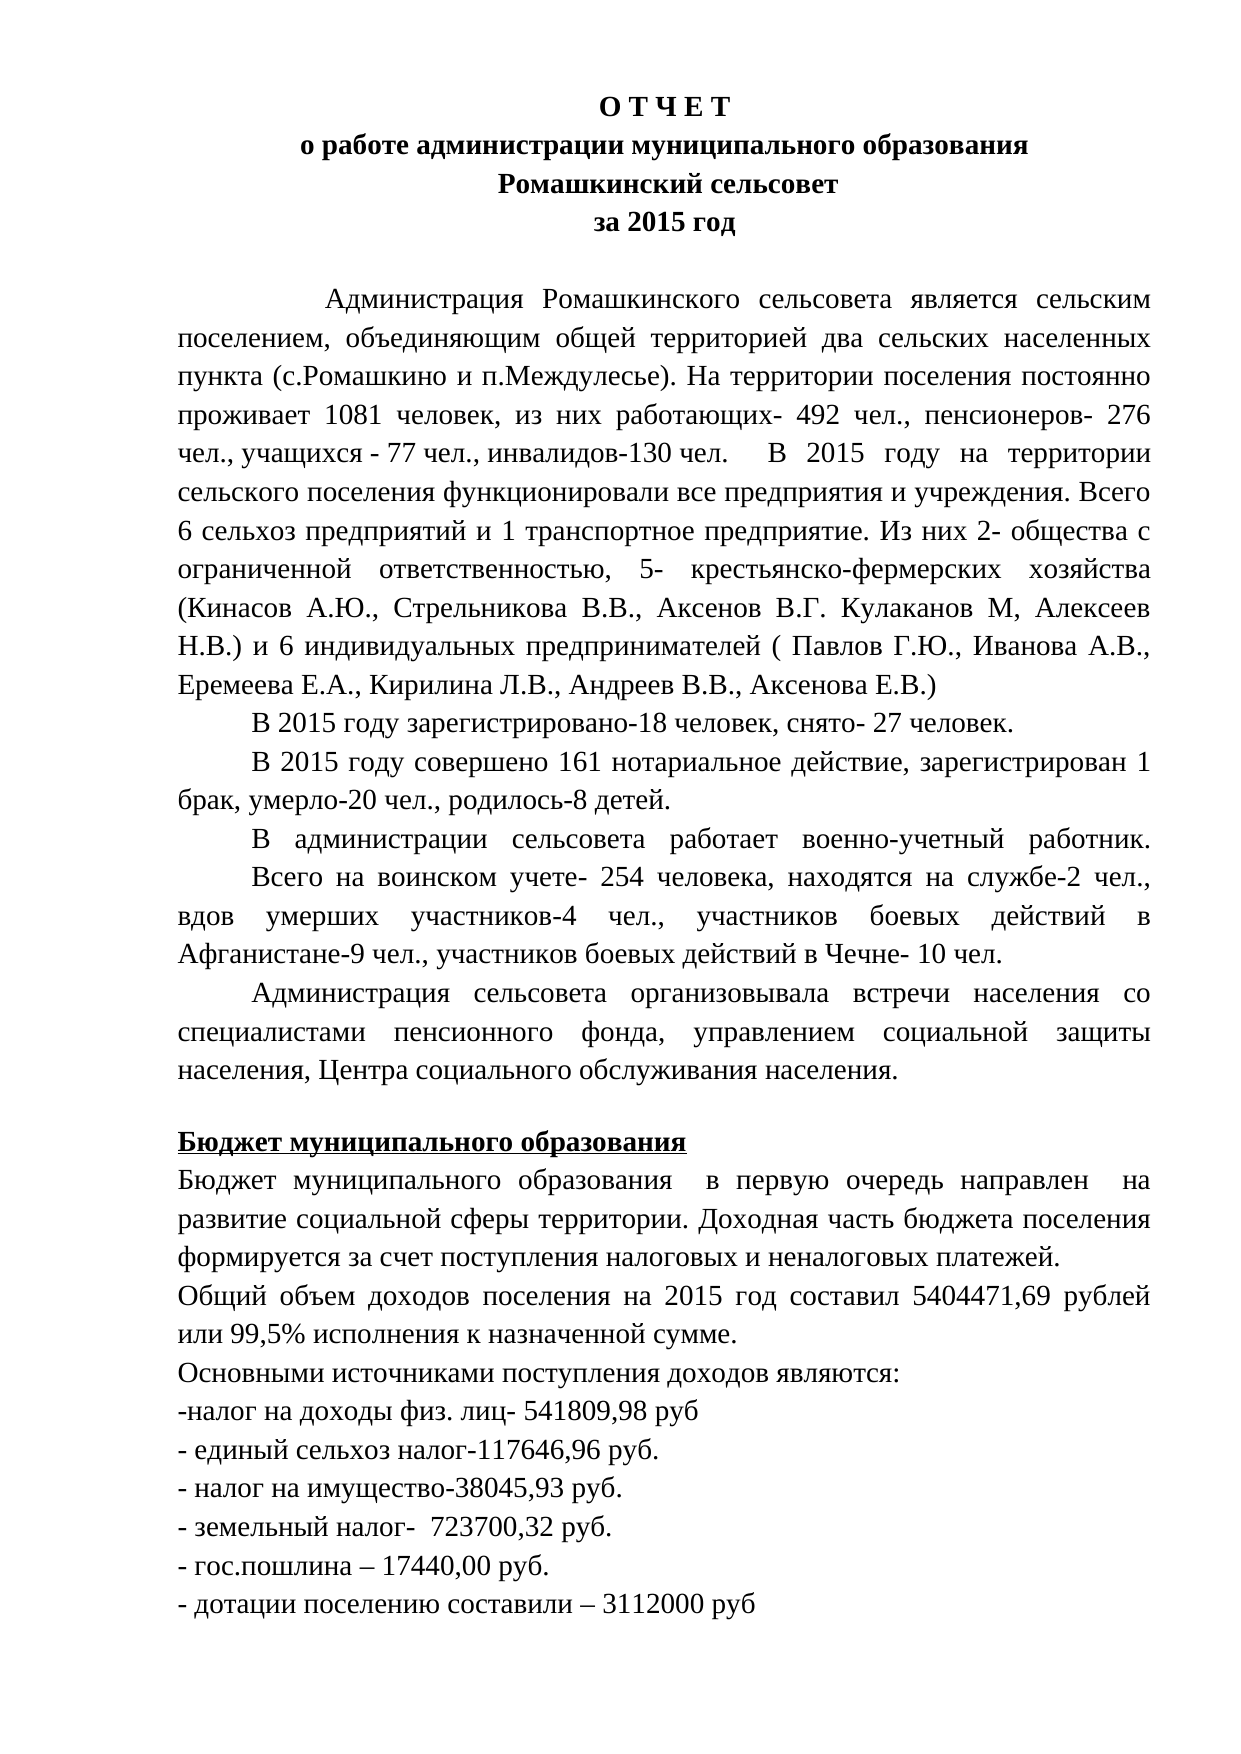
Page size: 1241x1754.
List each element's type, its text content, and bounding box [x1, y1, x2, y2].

text за 2015 год [177, 204, 1152, 238]
text Бюджет муниципального образования в первую очередь направлен на развитие социальной сферы территории. Доходная часть бюджета поселения формируется за счет поступления налоговых и неналоговых платежей. [177, 1162, 1152, 1273]
text Администрация сельсовета организовывала встречи населения со специалистами пенсионного фонда, управлением социальной защиты населения, Центра социального обслуживания населения. [177, 975, 1152, 1086]
text О Т Ч Е Т [177, 89, 1152, 122]
text В 2015 году зарегистрировано-18 человек, снято- 27 человек. [177, 705, 1152, 739]
text - единый сельхоз налог-117646,96 руб. [177, 1432, 1152, 1466]
text Администрация Ромашкинского сельсовета является сельским поселением, объединяющим общей территорией два сельских населенных пункта (с.Ромашкино и п.Междулесье). На территории поселения постоянно проживает 1081 человек, из них работающих- 492 чел., пенсионеров- 276 чел., учащихся - 77 чел., инвалидов-130 чел. В 2015 году на территории сельского поселения функционировали все предприятия и учреждения. Всего 6 сельхоз предприятий и 1 транспортное предприятие. Из них 2- общества с ограниченной ответственностью, 5- крестьянско-фермерских хозяйства (Кинасов А.Ю., Стрельникова В.В., Аксенов В.Г. Кулаканов М, Алексеев Н.В.) и 6 индивидуальных предпринимателей ( Павлов Г.Ю., Иванова А.В., Еремеева Е.А., Кирилина Л.В., Андреев В.В., Аксенова Е.В.) [177, 281, 1152, 700]
text - земельный налог- 723700,32 руб. [177, 1509, 1152, 1543]
text - дотации поселению составили – 3112000 руб [177, 1586, 1152, 1620]
text Основными источниками поступления доходов являются: [177, 1355, 1152, 1388]
text В 2015 году совершено 161 нотариальное действие, зарегистрирован 1 брак, умерло-20 чел., родилось-8 детей. [177, 744, 1152, 816]
text Ромашкинский сельсовет [177, 166, 1152, 199]
text о работе администрации муниципального образования [177, 127, 1152, 161]
text - гос.пошлина – 17440,00 руб. [177, 1548, 1152, 1581]
text В администрации сельсовета работает военно-учетный работник. Всего на воинском учете- 254 человека, находятся на службе-2 чел., вдов умерших участников-4 чел., участников боевых действий в Афганистане-9 чел., участников боевых действий в Чечне- 10 чел. [177, 821, 1152, 970]
text - налог на имущество-38045,93 руб. [177, 1471, 1152, 1504]
text -налог на доходы физ. лиц- 541809,98 руб [177, 1393, 1152, 1427]
text Бюджет муниципального образования [177, 1124, 1152, 1157]
text Общий объем доходов поселения на 2015 год составил 5404471,69 рублей или 99,5% исполнения к назначенной сумме. [177, 1278, 1152, 1350]
